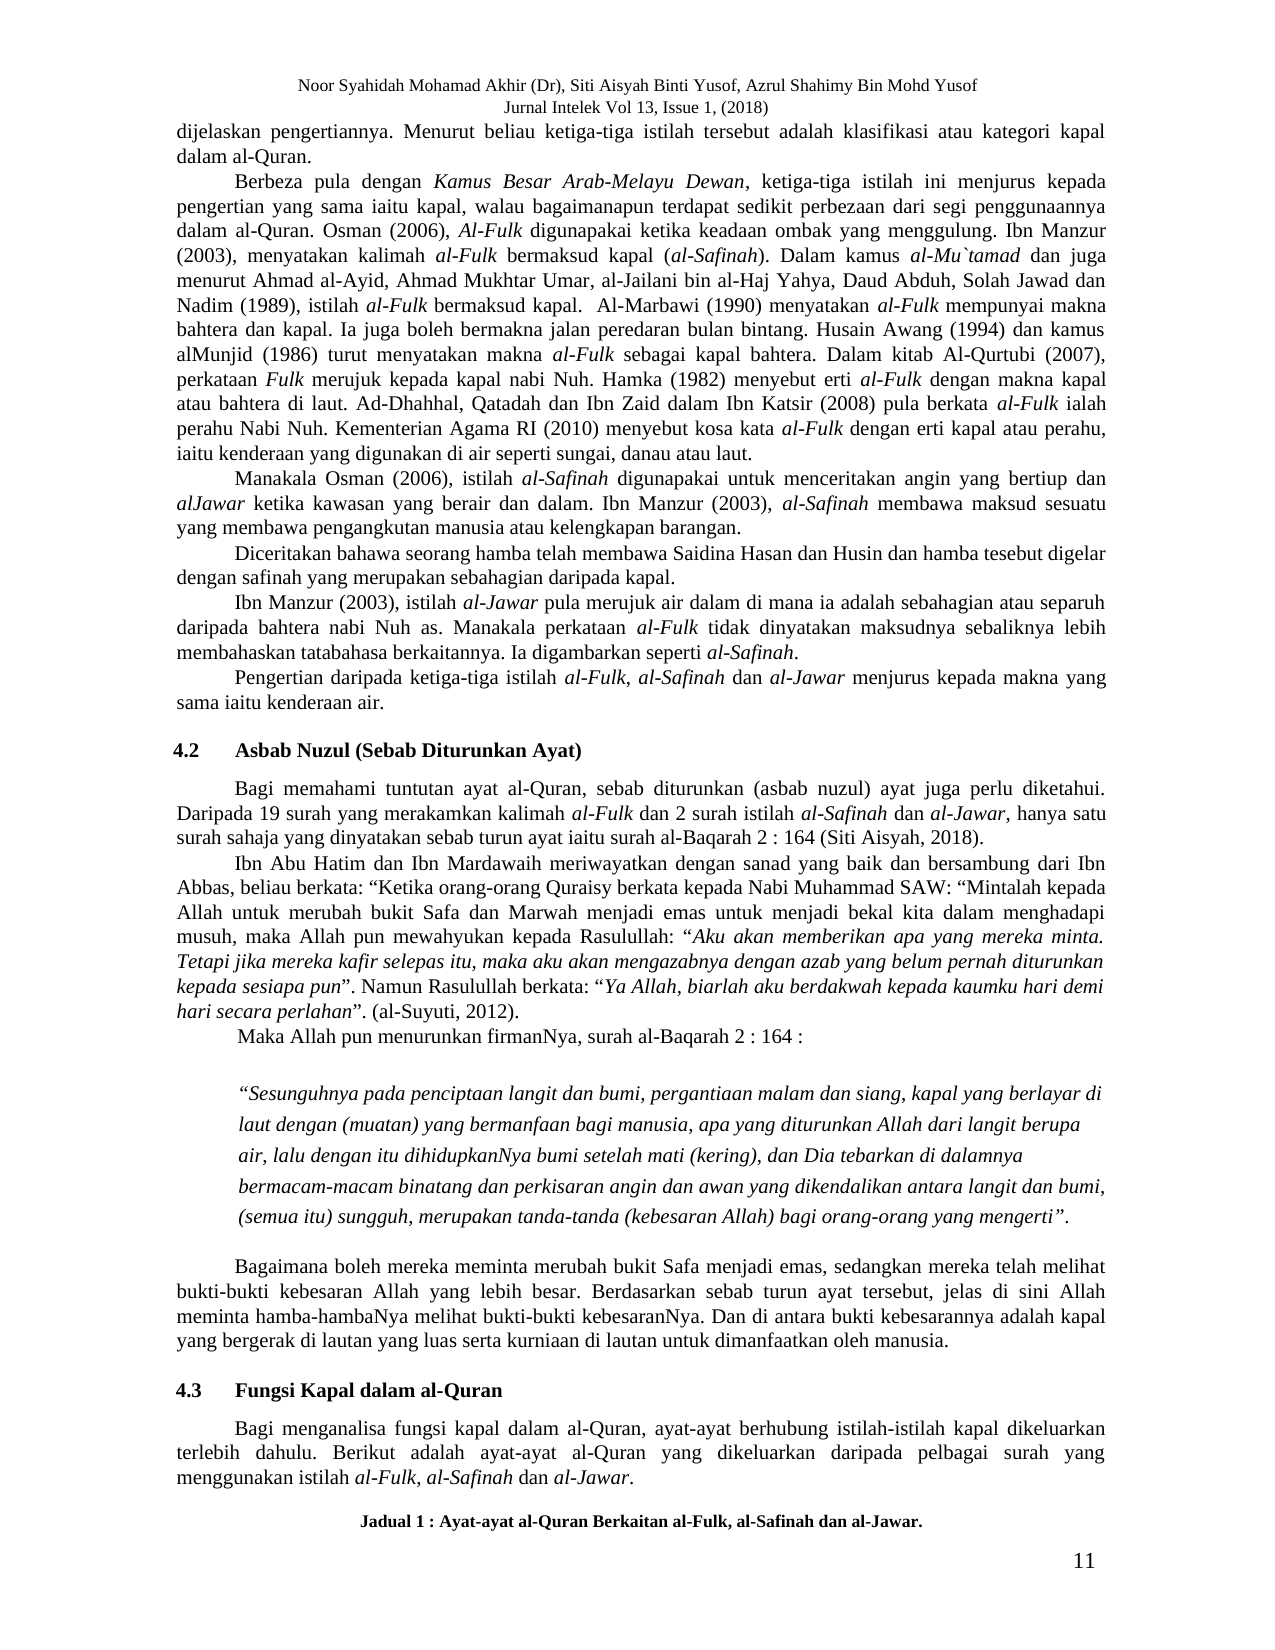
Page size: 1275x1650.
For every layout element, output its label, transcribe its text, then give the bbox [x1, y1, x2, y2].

text Bagi menganalisa fungsi kapal dalam al-Quran, ayat-ayat berhubung istilah-istilah kapal dikeluarkan terlebih dahulu. Berikut adalah ayat-ayat al-Quran yang dikeluarkan daripada pelbagai surah yang menggunakan istilah al-Fulk, al-Safinah dan al-Jawar. [176, 1416, 1106, 1489]
text Bagi memahami tuntutan ayat al-Quran, sebab diturunkan (asbab nuzul) ayat juga perlu diketahui. Daripada 19 surah yang merakamkan kalimah al-Fulk dan 2 surah istilah al-Safinah dan al-Jawar, hanya satu surah sahaja yang dinyatakan sebab turun ayat iaitu surah al-Baqarah 2 : 164 (Siti Aisyah, 2018). [176, 776, 1106, 849]
text “Sesunguhnya pada penciptaan langit dan bumi, pergantiaan malam dan siang, kapal yang berlayar di laut dengan (muatan) yang bermanfaan bagi manusia, apa yang diturunkan Allah dari langit berupa air, lalu dengan itu dihidupkanNya bumi setelah mati (kering), dan Dia tebarkan di dalamnya bermacam-macam binatang dan perkisaran angin dan awan yang dikendalikan antara langit dan bumi, (semua itu) sungguh, merupakan tanda-tanda (kebesaran Allah) bagi orang-orang yang mengerti”. [237, 1081, 1114, 1228]
text Ibn Abu Hatim dan Ibn Mardawaih meriwayatkan dengan sanad yang baik dan bersambung dari Ibn Abbas, beliau berkata: “Ketika orang-orang Quraisy berkata kepada Nabi Muhammad SAW: “Mintalah kepada Allah untuk merubah bukit Safa dan Marwah menjadi emas untuk menjadi bekal kita dalam menghadapi musuh, maka Allah pun mewahyukan kepada Rasulullah: “Aku akan memberikan apa yang mereka minta. Tetapi jika mereka kafir selepas itu, maka aku akan mengazabnya dengan azab yang belum pernah diturunkan kepada sesiapa pun”. Namun Rasulullah berkata: “Ya Allah, biarlah aku berdakwah kepada kaumku hari demi hari secara perlahan”. (al-Suyuti, 2012). [176, 850, 1106, 1023]
subtitle 4.3 Fungsi Kapal dalam al-Quran [151, 1378, 1105, 1402]
text Berbeza pula dengan Kamus Besar Arab-Melayu Dewan, ketiga-tiga istilah ini menjurus kepada pengertian yang sama iaitu kapal, walau bagaimanapun terdapat sedikit perbezaan dari segi penggunaannya dalam al-Quran. Osman (2006), Al-Fulk digunapakai ketika keadaan ombak yang menggulung. Ibn Manzur (2003), menyatakan kalimah al-Fulk bermaksud kapal (al-Safinah). Dalam kamus al-Mu`tamad dan juga menurut Ahmad al-Ayid, Ahmad Mukhtar Umar, al-Jailani bin al-Haj Yahya, Daud Abduh, Solah Jawad dan Nadim (1989), istilah al-Fulk bermaksud kapal. Al-Marbawi (1990) menyatakan al-Fulk mempunyai makna bahtera dan kapal. Ia juga boleh bermakna jalan peredaran bulan bintang. Husain Awang (1994) dan kamus alMunjid (1986) turut menyatakan makna al-Fulk sebagai kapal bahtera. Dalam kitab Al-Qurtubi (2007), perkataan Fulk merujuk kepada kapal nabi Nuh. Hamka (1982) menyebut erti al-Fulk dengan makna kapal atau bahtera di laut. Ad-Dhahhal, Qatadah dan Ibn Zaid dalam Ibn Katsir (2008) pula berkata al-Fulk ialah perahu Nabi Nuh. Kementerian Agama RI (2010) menyebut kosa kata al-Fulk dengan erti kapal atau perahu, iaitu kenderaan yang digunakan di air seperti sungai, danau atau laut. [176, 169, 1106, 465]
text Pengertian daripada ketiga-tiga istilah al-Fulk, al-Safinah dan al-Jawar menjurus kepada makna yang sama iaitu kenderaan air. [176, 665, 1106, 714]
text Manakala Osman (2006), istilah al-Safinah digunapakai untuk menceritakan angin yang bertiup dan alJawar ketika kawasan yang berair dan dalam. Ibn Manzur (2003), al-Safinah membawa maksud sesuatu yang membawa pengangkutan manusia atau kelengkapan barangan. [176, 466, 1106, 539]
text Jadual 1 : Ayat-ayat al-Quran Berkaitan al-Fulk, al-Safinah dan al-Jawar. [158, 1511, 1125, 1531]
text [176, 119, 1106, 168]
subtitle 4.2 Asbab Nuzul (Sebab Diturunkan Ayat) [151, 738, 1105, 762]
text Bagaimana boleh mereka meminta merubah bukit Safa menjadi emas, sedangkan mereka telah melihat bukti-bukti kebesaran Allah yang lebih besar. Berdasarkan sebab turun ayat tersebut, jelas di sini Allah meminta hamba-hambaNya melihat bukti-bukti kebesaranNya. Dan di antara bukti kebesarannya adalah kapal yang bergerak di lautan yang luas serta kurniaan di lautan untuk dimanfaatkan oleh manusia. [176, 1254, 1106, 1352]
text Maka Allah pun menurunkan firmanNya, surah al-Baqarah 2 : 164 : [237, 1024, 1106, 1048]
text Diceritakan bahawa seorang hamba telah membawa Saidina Hasan dan Husin dan hamba tesebut digelar dengan safinah yang merupakan sebahagian daripada kapal. [176, 540, 1106, 589]
text Ibn Manzur (2003), istilah al-Jawar pula merujuk air dalam di mana ia adalah sebahagian atau separuh daripada bahtera nabi Nuh as. Manakala perkataan al-Fulk tidak dinyatakan maksudnya sebaliknya lebih membahaskan tatabahasa berkaitannya. Ia digambarkan seperti al-Safinah. [176, 590, 1106, 664]
